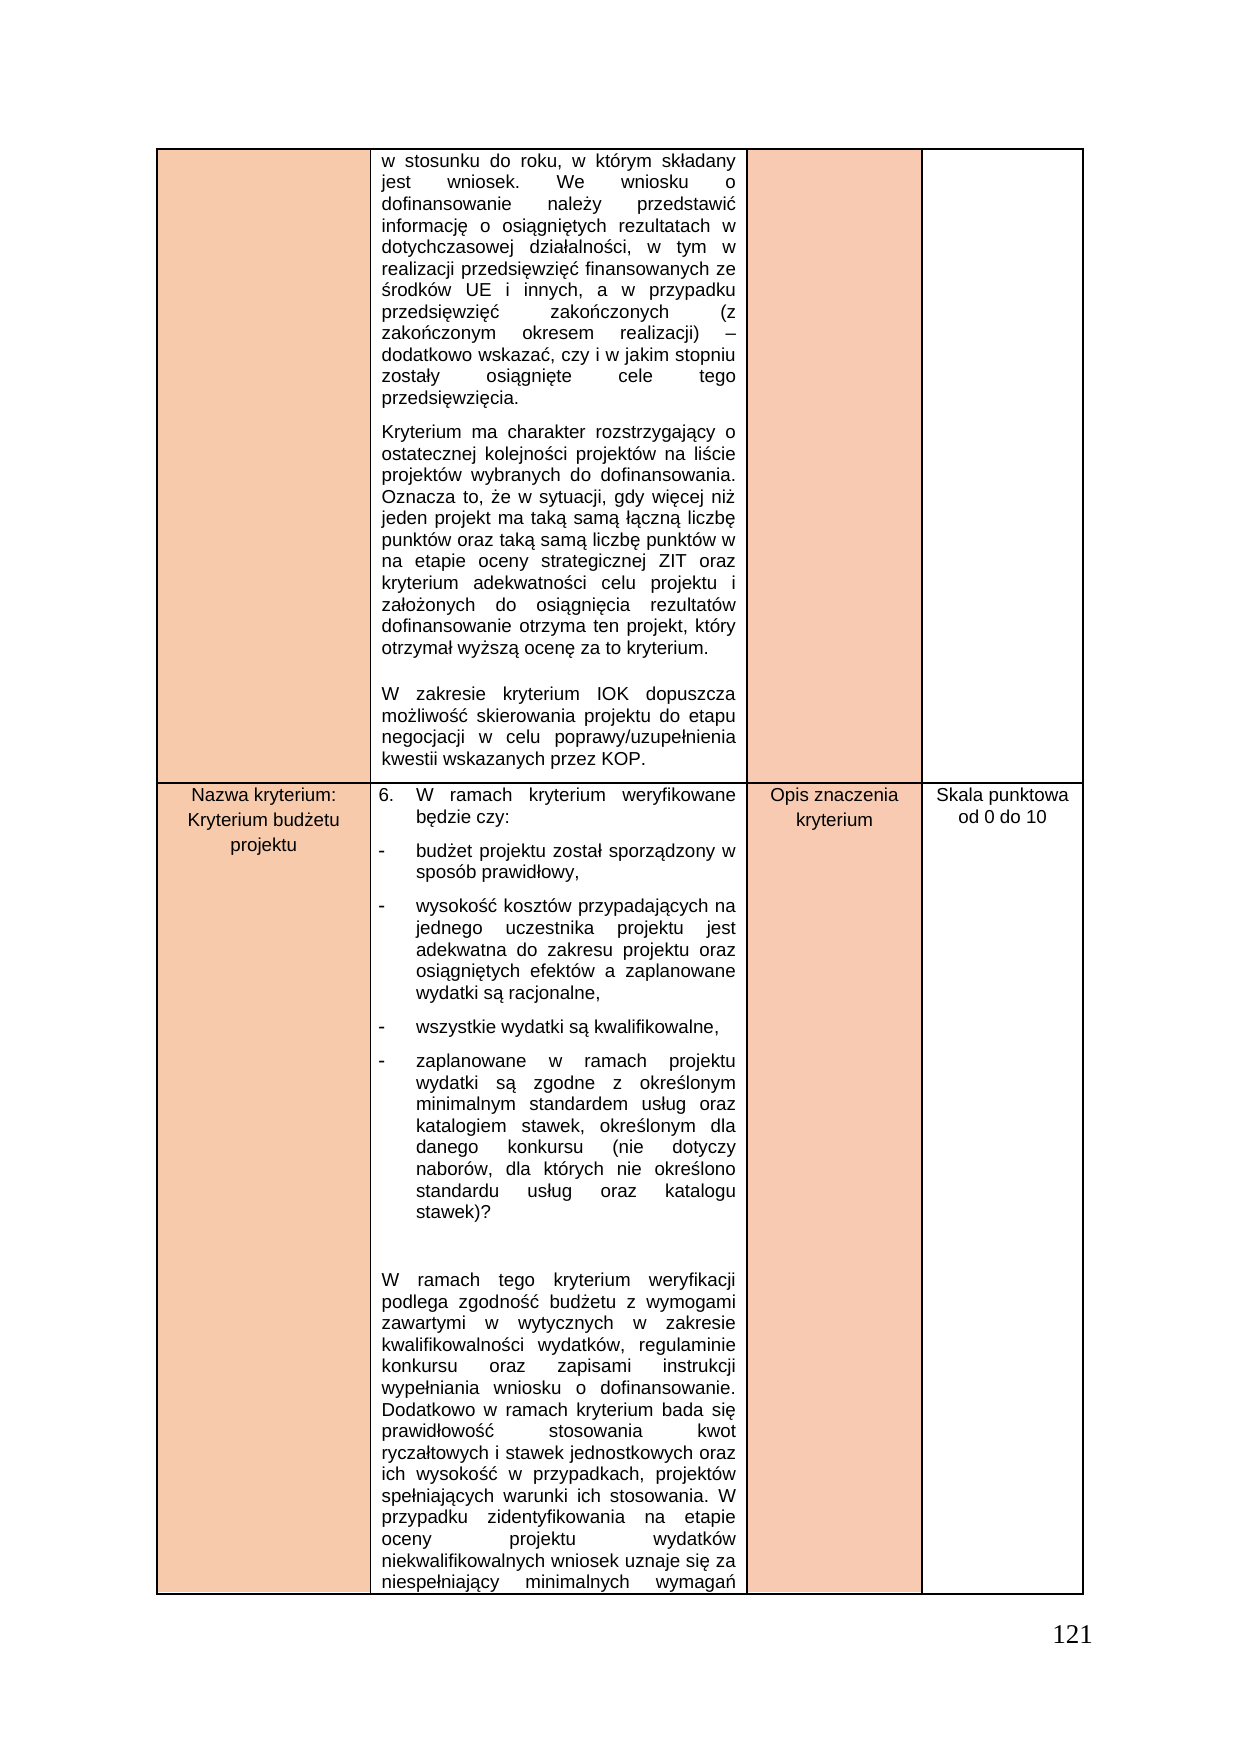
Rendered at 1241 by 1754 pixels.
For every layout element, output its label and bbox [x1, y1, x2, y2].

table_cell [158, 784, 370, 1592]
table_cell [923, 150, 1082, 782]
table_cell [371, 784, 746, 1592]
table_cell [158, 150, 370, 782]
table_cell [923, 784, 1082, 1592]
table_cell [748, 784, 921, 1592]
table_cell [371, 150, 746, 782]
table_cell [748, 150, 921, 782]
